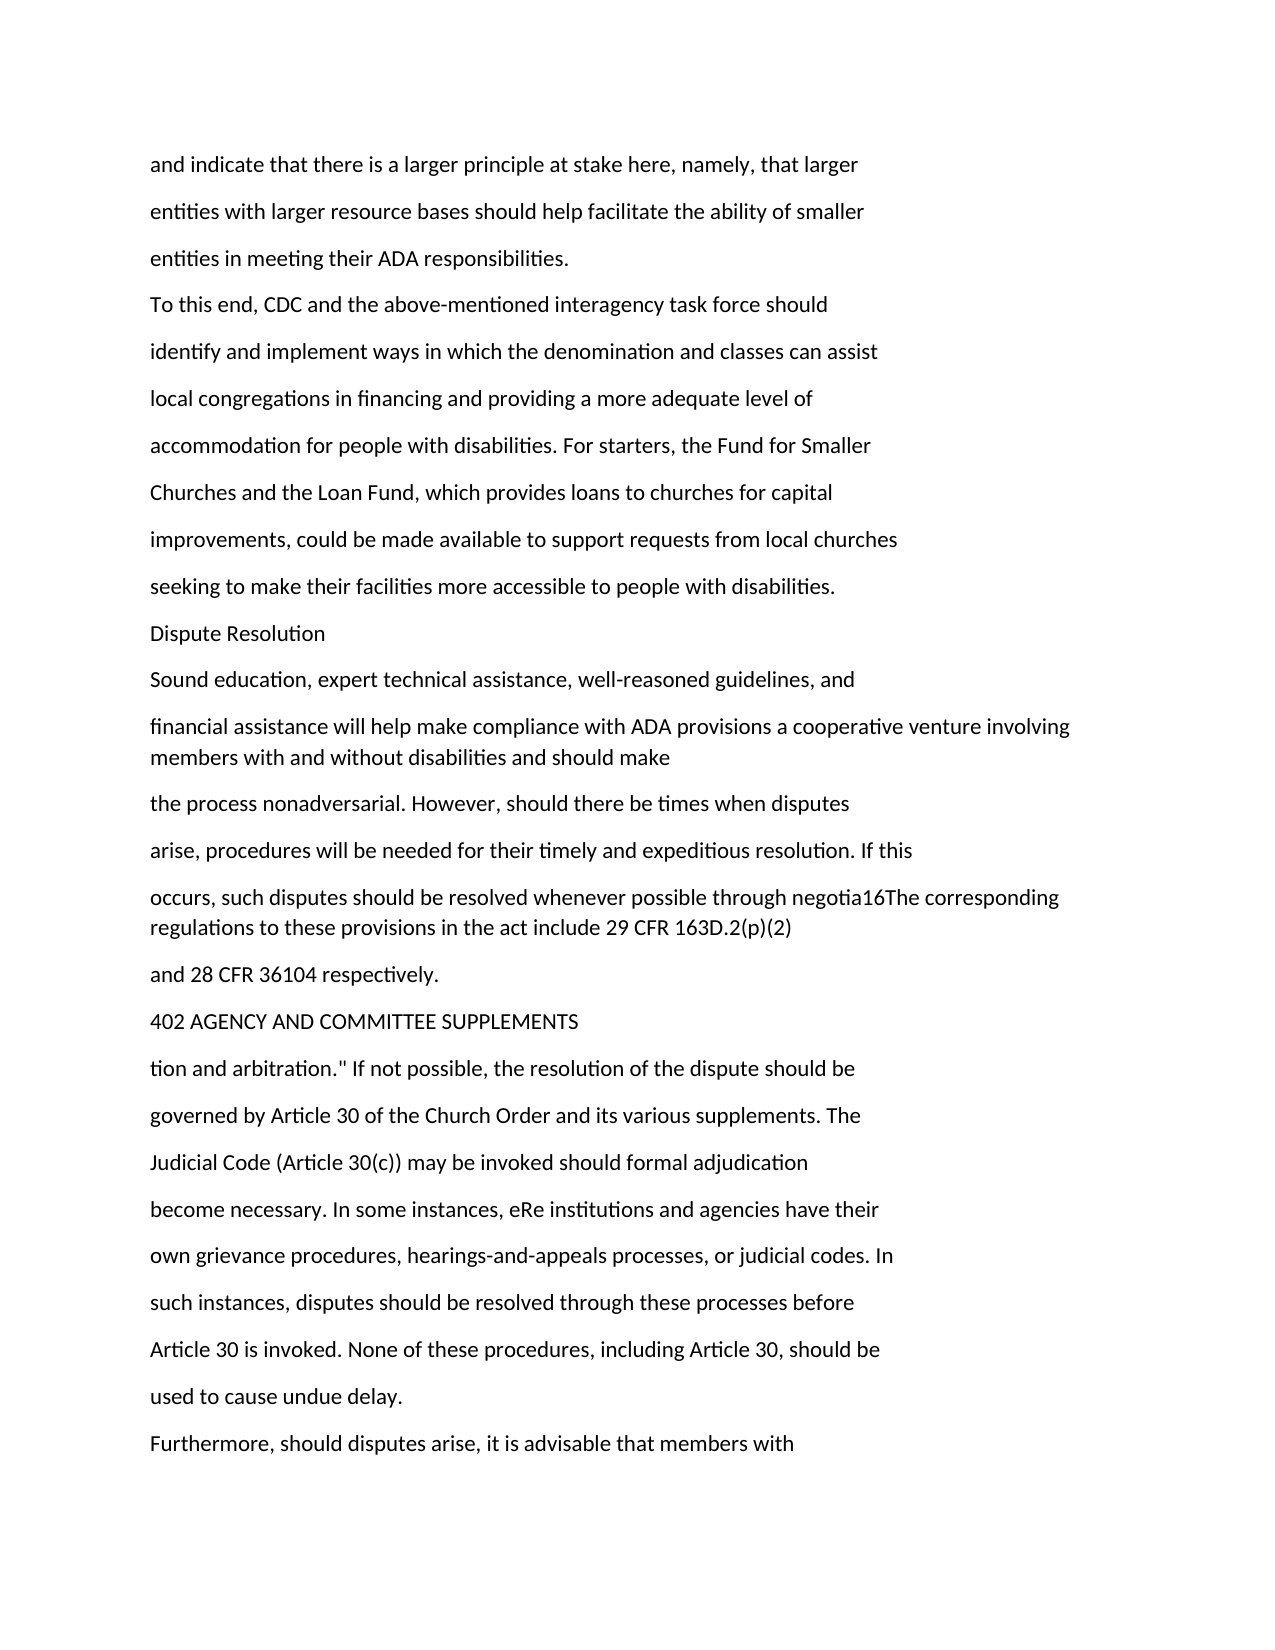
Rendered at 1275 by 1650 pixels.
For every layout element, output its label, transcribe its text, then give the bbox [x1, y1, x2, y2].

text occurs, such disputes should be resolved whenever possible through negotia16The corresponding regulations to these provisions in the act include 29 CFR 163D.2(p)(2) [150, 883, 1125, 942]
text seeking to make their facilities more accessible to people with disabilities. [150, 572, 1125, 600]
text Churches and the Loan Fund, which provides loans to churches for capital [150, 478, 1125, 506]
text Judicial Code (Article 30(c)) may be invoked should formal adjudication [150, 1148, 1125, 1176]
text Article 30 is invoked. None of these procedures, including Article 30, should be [150, 1335, 1125, 1363]
text entities in meeting their ADA responsibilities. [150, 244, 1125, 272]
text local congregations in financing and providing a more adequate level of [150, 384, 1125, 412]
text and indicate that there is a larger principle at stake here, namely, that larger [150, 150, 1125, 178]
text and 28 CFR 36104 respectively. [150, 960, 1125, 988]
text Sound education, expert technical assistance, well-reasoned guidelines, and [150, 666, 1125, 694]
text 402 AGENCY AND COMMITTEE SUPPLEMENTS [150, 1007, 1125, 1035]
text such instances, disputes should be resolved through these processes before [150, 1288, 1125, 1317]
text Furthermore, should disputes arise, it is advisable that members with [150, 1429, 1125, 1457]
text Dispute Resolution [150, 619, 1125, 647]
text arise, procedures will be needed for their timely and expeditious resolution. If this [150, 836, 1125, 864]
text identify and implement ways in which the denomination and classes can assist [150, 337, 1125, 366]
text financial assistance will help make compliance with ADA provisions a cooperative venture involving members with and without disabilities and should make [150, 712, 1125, 771]
text accommodation for people with disabilities. For starters, the Fund for Smaller [150, 431, 1125, 459]
text tion and arbitration." If not possible, the resolution of the dispute should be [150, 1054, 1125, 1082]
text improvements, could be made available to support requests from local churches [150, 525, 1125, 553]
text the process nonadversarial. However, should there be times when disputes [150, 789, 1125, 818]
text own grievance procedures, hearings-and-appeals processes, or judicial codes. In [150, 1242, 1125, 1270]
text entities with larger resource bases should help facilitate the ability of smaller [150, 197, 1125, 225]
text used to cause undue delay. [150, 1382, 1125, 1410]
text become necessary. In some instances, eRe institutions and agencies have their [150, 1195, 1125, 1223]
text To this end, CDC and the above-mentioned interagency task force should [150, 291, 1125, 319]
text governed by Article 30 of the Church Order and its various supplements. The [150, 1101, 1125, 1129]
